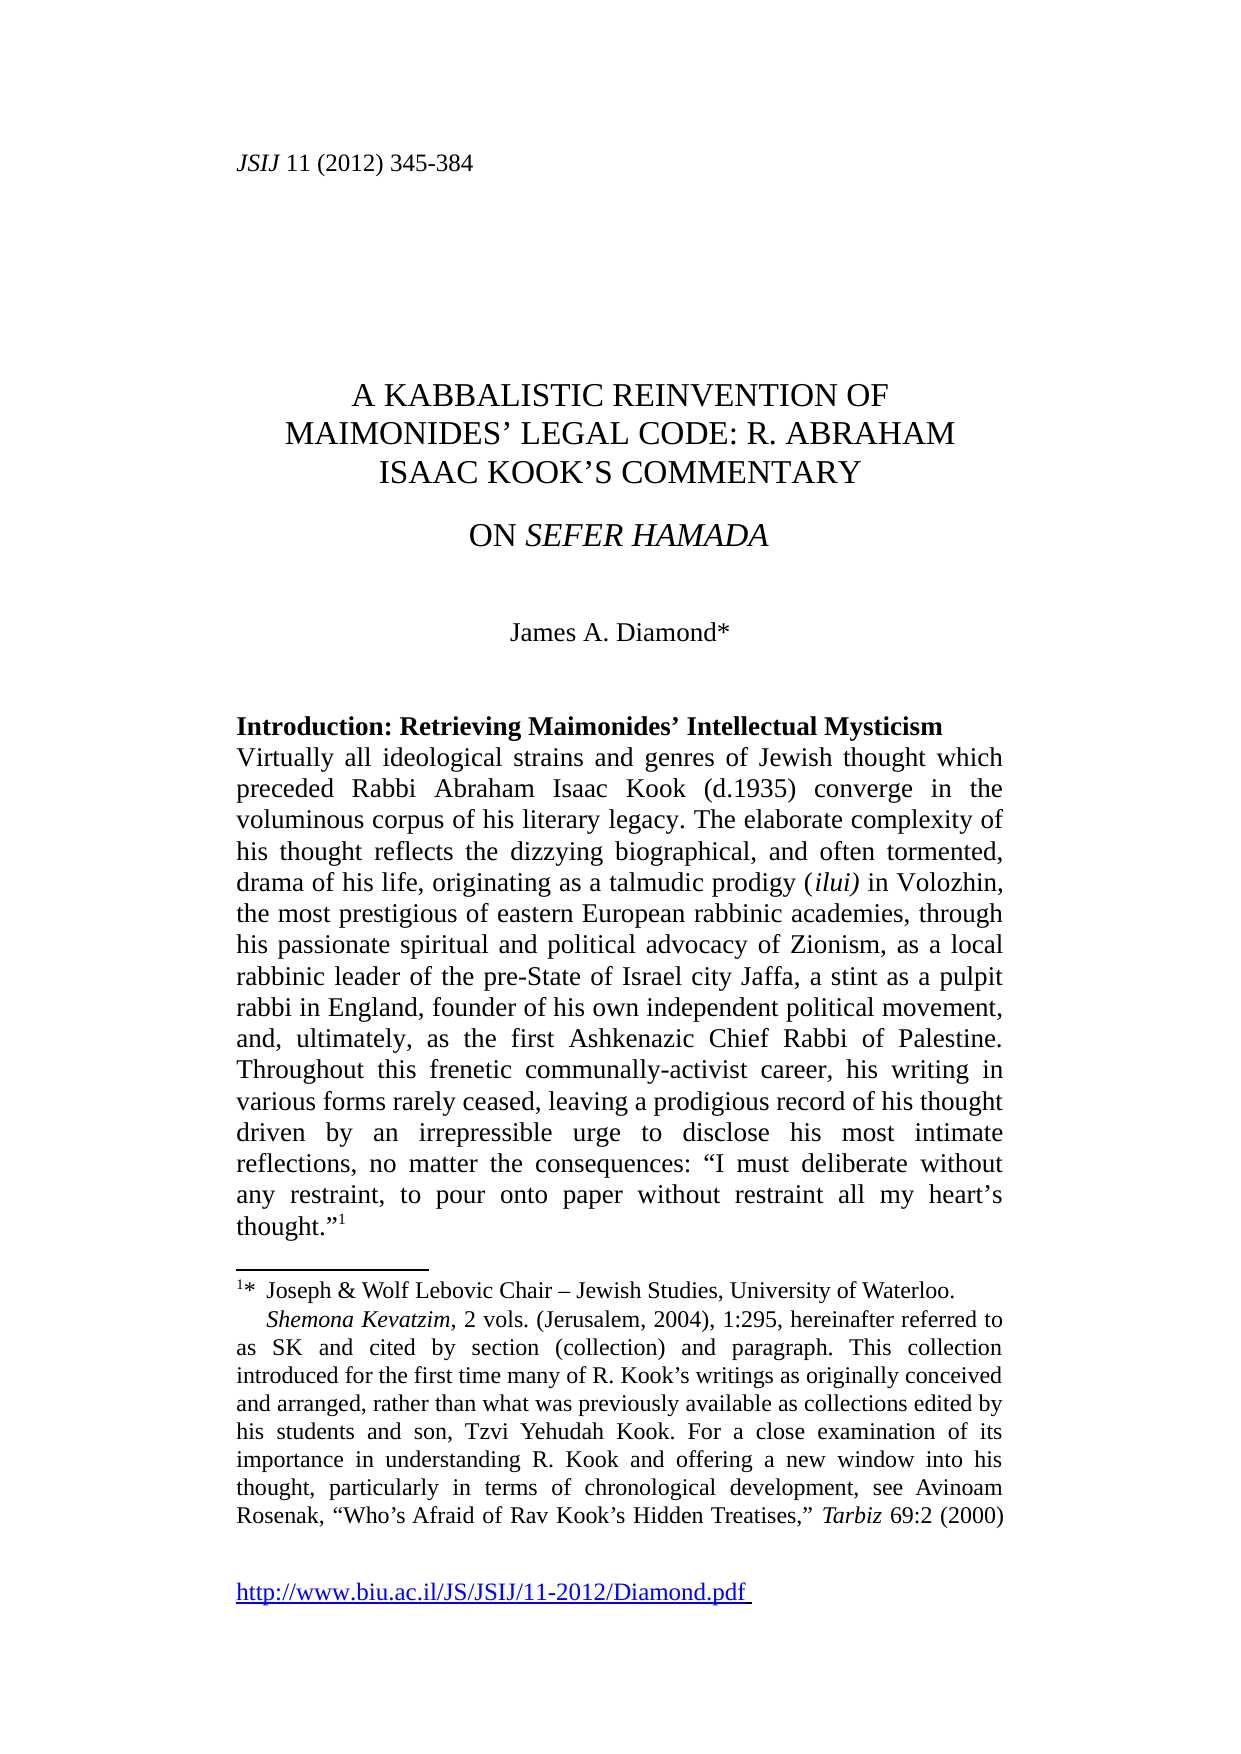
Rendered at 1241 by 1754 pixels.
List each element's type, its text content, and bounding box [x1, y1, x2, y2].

subtitle A KABBALISTIC REINVENTION OF MAIMONIDES’ LEGAL CODE: R. ABRAHAM ISAAC KOOK’S COMMENTARY [236, 375, 1004, 490]
text Virtually all ideological strains and genres of Jewish thought which preceded Rabbi Abraham Isaac Kook (d.1935) converge in the voluminous corpus of his literary legacy. The elaborate complexity of his thought reflects the dizzying biographical, and often tormented, drama of his life, originating as a talmudic prodigy (ilui) in Volozhin, the most prestigious of eastern European rabbinic academies, through his passionate spiritual and political advocacy of Zionism, as a local rabbinic leader of the pre-State of Israel city Jaffa, a stint as a pulpit rabbi in England, founder of his own independent political movement, and, ultimately, as the first Ashkenazic Chief Rabbi of Palestine. Throughout this frenetic communally-activist career, his writing in various forms rarely ceased, leaving a prodigious record of his thought driven by an irrepressible urge to disclose his most intimate reflections, no matter the consequences: “I must deliberate without any restraint, to pour onto paper without restraint all my heart’s thought.” [236, 741, 1004, 1241]
text Introduction: Retrieving Maimonides’ Intellectual Mysticism [236, 710, 1004, 741]
text James A. Diamond* [236, 616, 1004, 647]
subtitle ON SEFER HAMADA [236, 515, 1004, 554]
